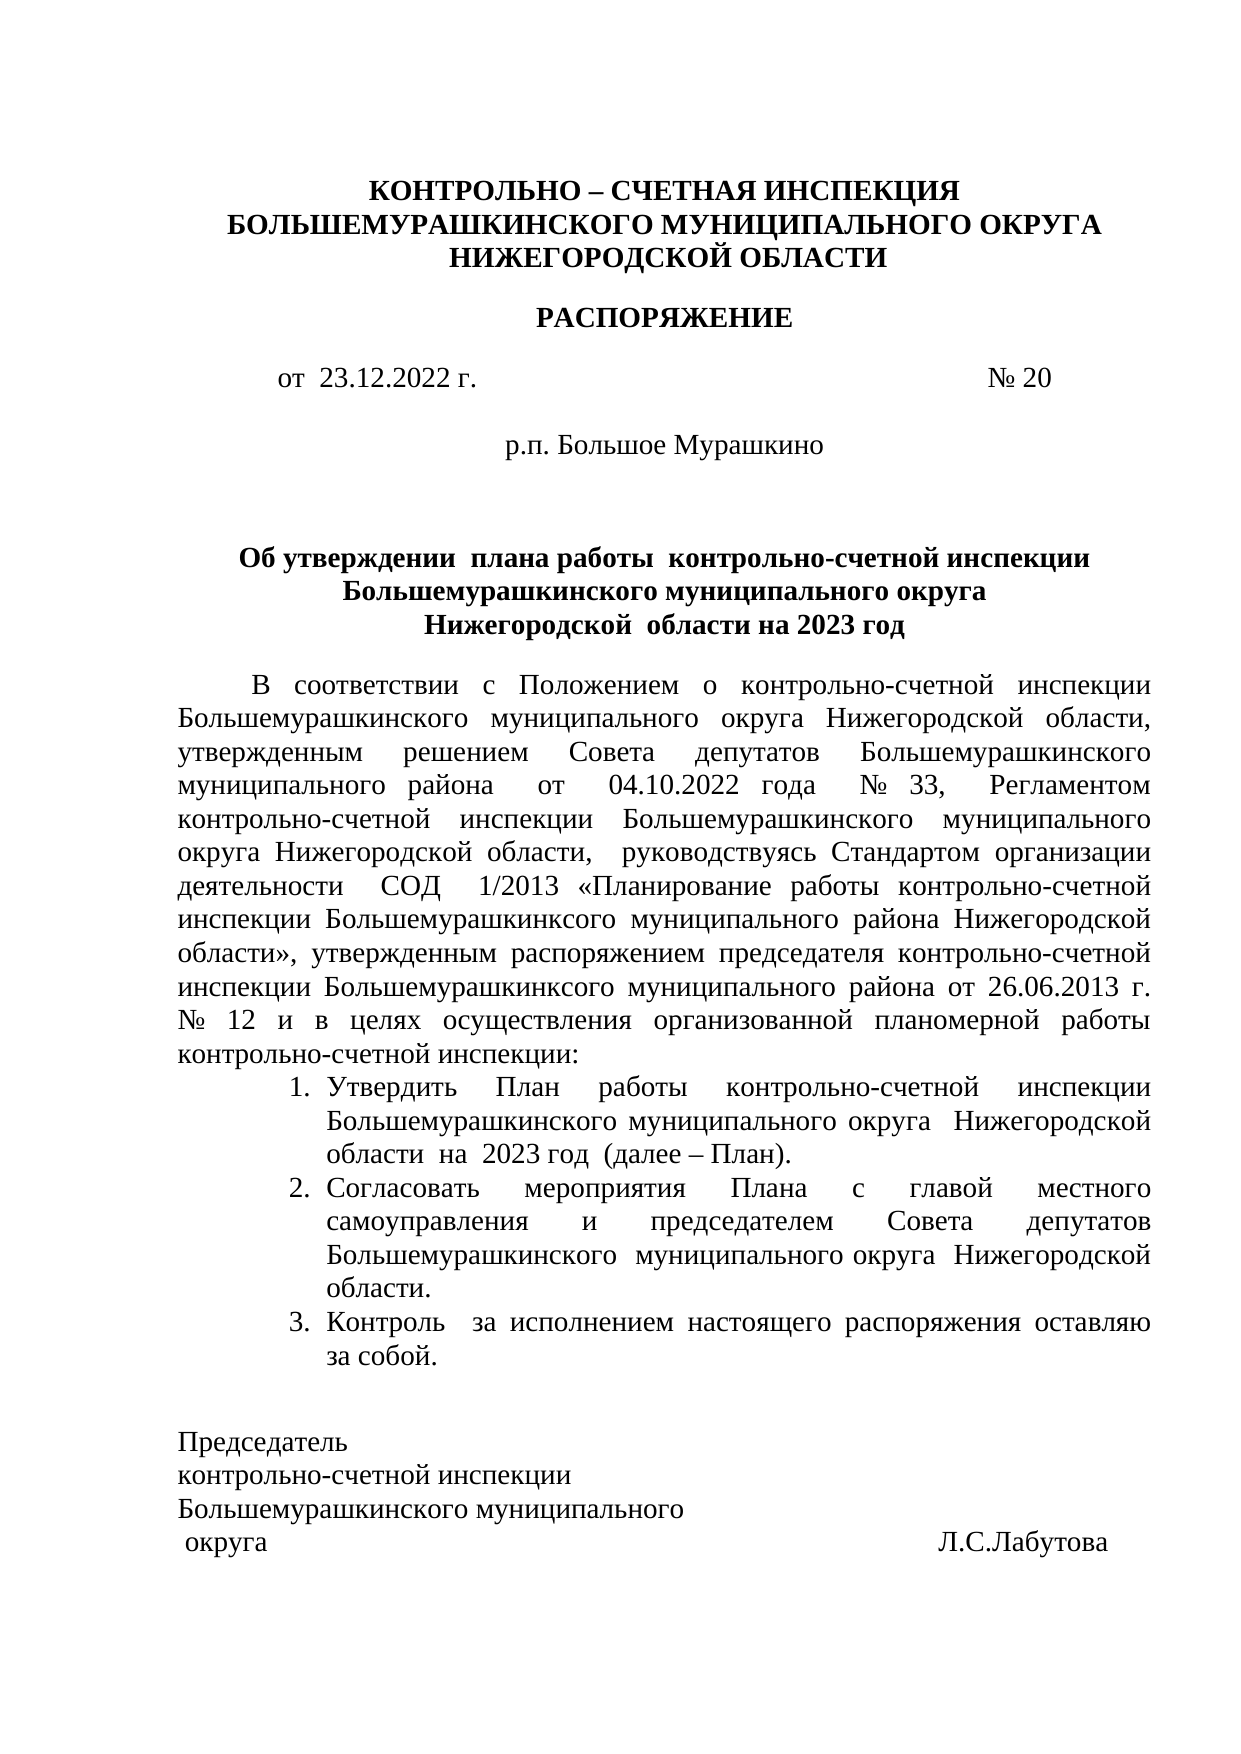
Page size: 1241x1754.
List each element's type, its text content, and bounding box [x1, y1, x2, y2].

text контрольно-счетной инспекции [177, 1457, 1152, 1491]
text Председатель [177, 1424, 1152, 1457]
list Согласовать мероприятия Плана с главой местного самоуправления и председателем Совета депутатов Большемурашкинского муниципального округа Нижегородской области. [288, 1170, 1152, 1304]
text Нижегородской области на 2023 год [177, 607, 1152, 640]
text Большемурашкинского муниципального [177, 1491, 1152, 1524]
text р.п. Большое Мурашкино [177, 427, 1152, 461]
text КОНТРОЛЬНО – СЧЕТНАЯ ИНСПЕКЦИЯ [177, 173, 1152, 207]
text НИЖЕГОРОДСКОЙ ОБЛАСТИ [177, 240, 1152, 274]
text от 23.12.2022 г. № 20 [177, 360, 1152, 394]
list Контроль за исполнением настоящего распоряжения оставляю за собой. [288, 1304, 1152, 1371]
text БОЛЬШЕМУРАШКИНСКОГО МУНИЦИПАЛЬНОГО ОКРУГА [177, 207, 1152, 240]
text Об утверждении плана работы контрольно-счетной инспекции Большемурашкинского муниципального округа [177, 540, 1152, 607]
text округа Л.С.Лабутова [177, 1524, 1152, 1558]
text РАСПОРЯЖЕНИЕ [177, 300, 1152, 334]
list Утвердить План работы контрольно-счетной инспекции Большемурашкинского муниципального округа Нижегородской области на 2023 год (далее – План). [288, 1069, 1152, 1170]
text В соответствии с Положением о контрольно-счетной инспекции Большемурашкинского муниципального округа Нижегородской области, утвержденным решением Совета депутатов Большемурашкинского муниципального района от 04.10.2022 года № 33, Регламентом контрольно-счетной инспекции Большемурашкинского муниципального округа Нижегородской области, руководствуясь Стандартом организации деятельности СОД 1/2013 «Планирование работы контрольно-счетной инспекции Большемурашкинксого муниципального района Нижегородской области», утвержденным распоряжением председателя контрольно-счетной инспекции Большемурашкинксого муниципального района от 26.06.2013 г. № 12 и в целях осуществления организованной планомерной работы контрольно-счетной инспекции: [177, 667, 1152, 1069]
